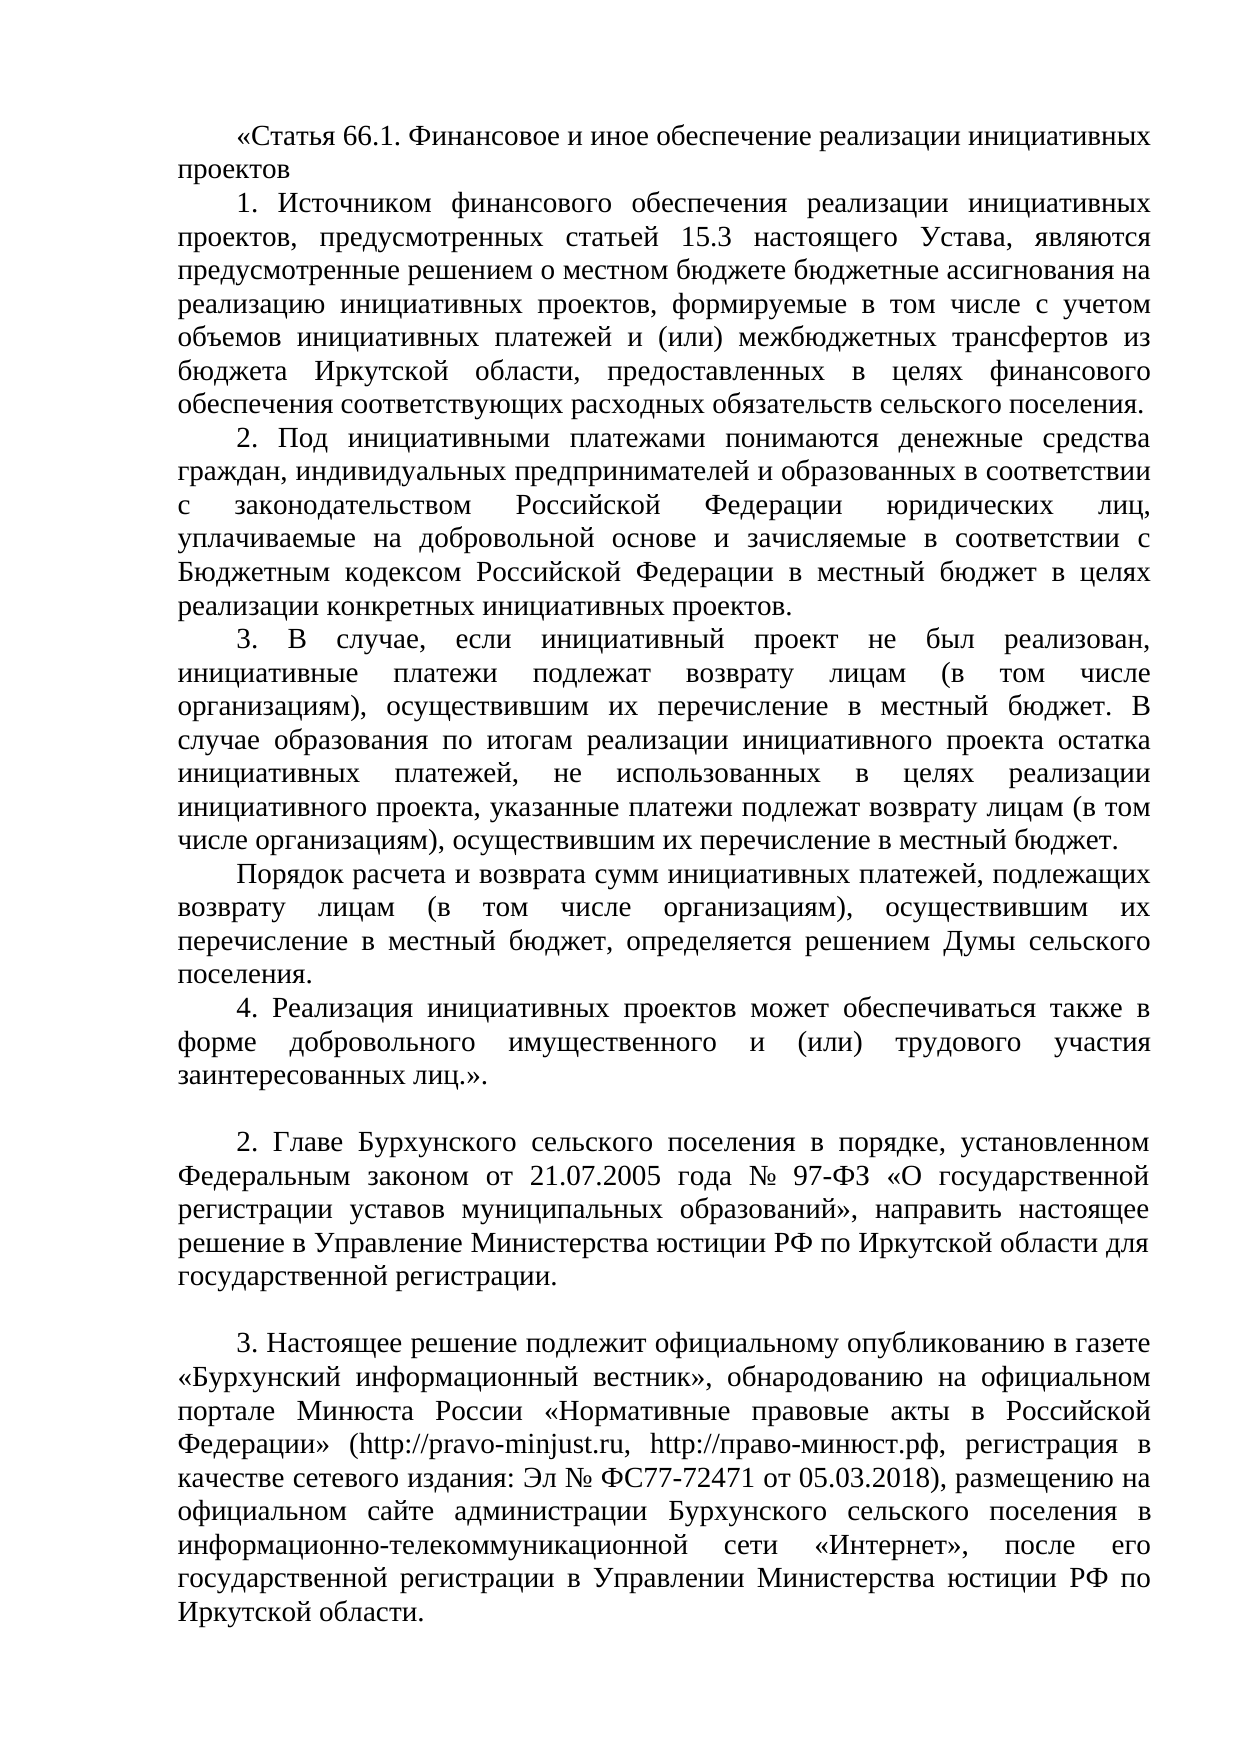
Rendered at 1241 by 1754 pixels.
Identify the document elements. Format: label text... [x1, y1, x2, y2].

text 2. Под инициативными платежами понимаются денежные средства граждан, индивидуальных предпринимателей и образованных в соответствии с законодательством Российской Федерации юридических лиц, уплачиваемые на добровольной основе и зачисляемые в соответствии с Бюджетным кодексом Российской Федерации в местный бюджет в целях реализации конкретных инициативных проектов. [177, 420, 1152, 621]
text 4. Реализация инициативных проектов может обеспечиваться также в форме добровольного имущественного и (или) трудового участия заинтересованных лиц.». [177, 990, 1152, 1091]
text 2. Главе Бурхунского сельского поселения в порядке, установленном Федеральным законом от 21.07.2005 года № 97-ФЗ «О государственной регистрации уставов муниципальных образований», направить настоящее решение в Управление Министерства юстиции РФ по Иркутской области для государственной регистрации. [178, 1124, 1150, 1292]
text «Статья 66.1. Финансовое и иное обеспечение реализации инициативных проектов [177, 118, 1152, 185]
text 1. Источником финансового обеспечения реализации инициативных проектов, предусмотренных статьей 15.3 настоящего Устава, являются предусмотренные решением о местном бюджете бюджетные ассигнования на реализацию инициативных проектов, формируемые в том числе с учетом объемов инициативных платежей и (или) межбюджетных трансфертов из бюджета Иркутской области, предоставленных в целях финансового обеспечения соответствующих расходных обязательств сельского поселения. [177, 185, 1152, 420]
text Порядок расчета и возврата сумм инициативных платежей, подлежащих возврату лицам (в том числе организациям), осуществившим их перечисление в местный бюджет, определяется решением Думы сельского поселения. [177, 856, 1152, 990]
text 3. Настоящее решение подлежит официальному опубликованию в газете «Бурхунский информационный вестник», обнародованию на официальном портале Минюста России «Нормативные правовые акты в Российской Федерации» (http://pravo-minjust.ru, http://право-минюст.рф, регистрация в качестве сетевого издания: Эл № ФС77-72471 от 05.03.2018), размещению на официальном сайте администрации Бурхунского сельского поселения в информационно-телекоммуникационной сети «Интернет», после его государственной регистрации в Управлении Министерства юстиции РФ по Иркутской области. [177, 1326, 1152, 1627]
text 3. В случае, если инициативный проект не был реализован, инициативные платежи подлежат возврату лицам (в том числе организациям), осуществившим их перечисление в местный бюджет. В случае образования по итогам реализации инициативного проекта остатка инициативных платежей, не использованных в целях реализации инициативного проекта, указанные платежи подлежат возврату лицам (в том числе организациям), осуществившим их перечисление в местный бюджет. [177, 621, 1152, 856]
